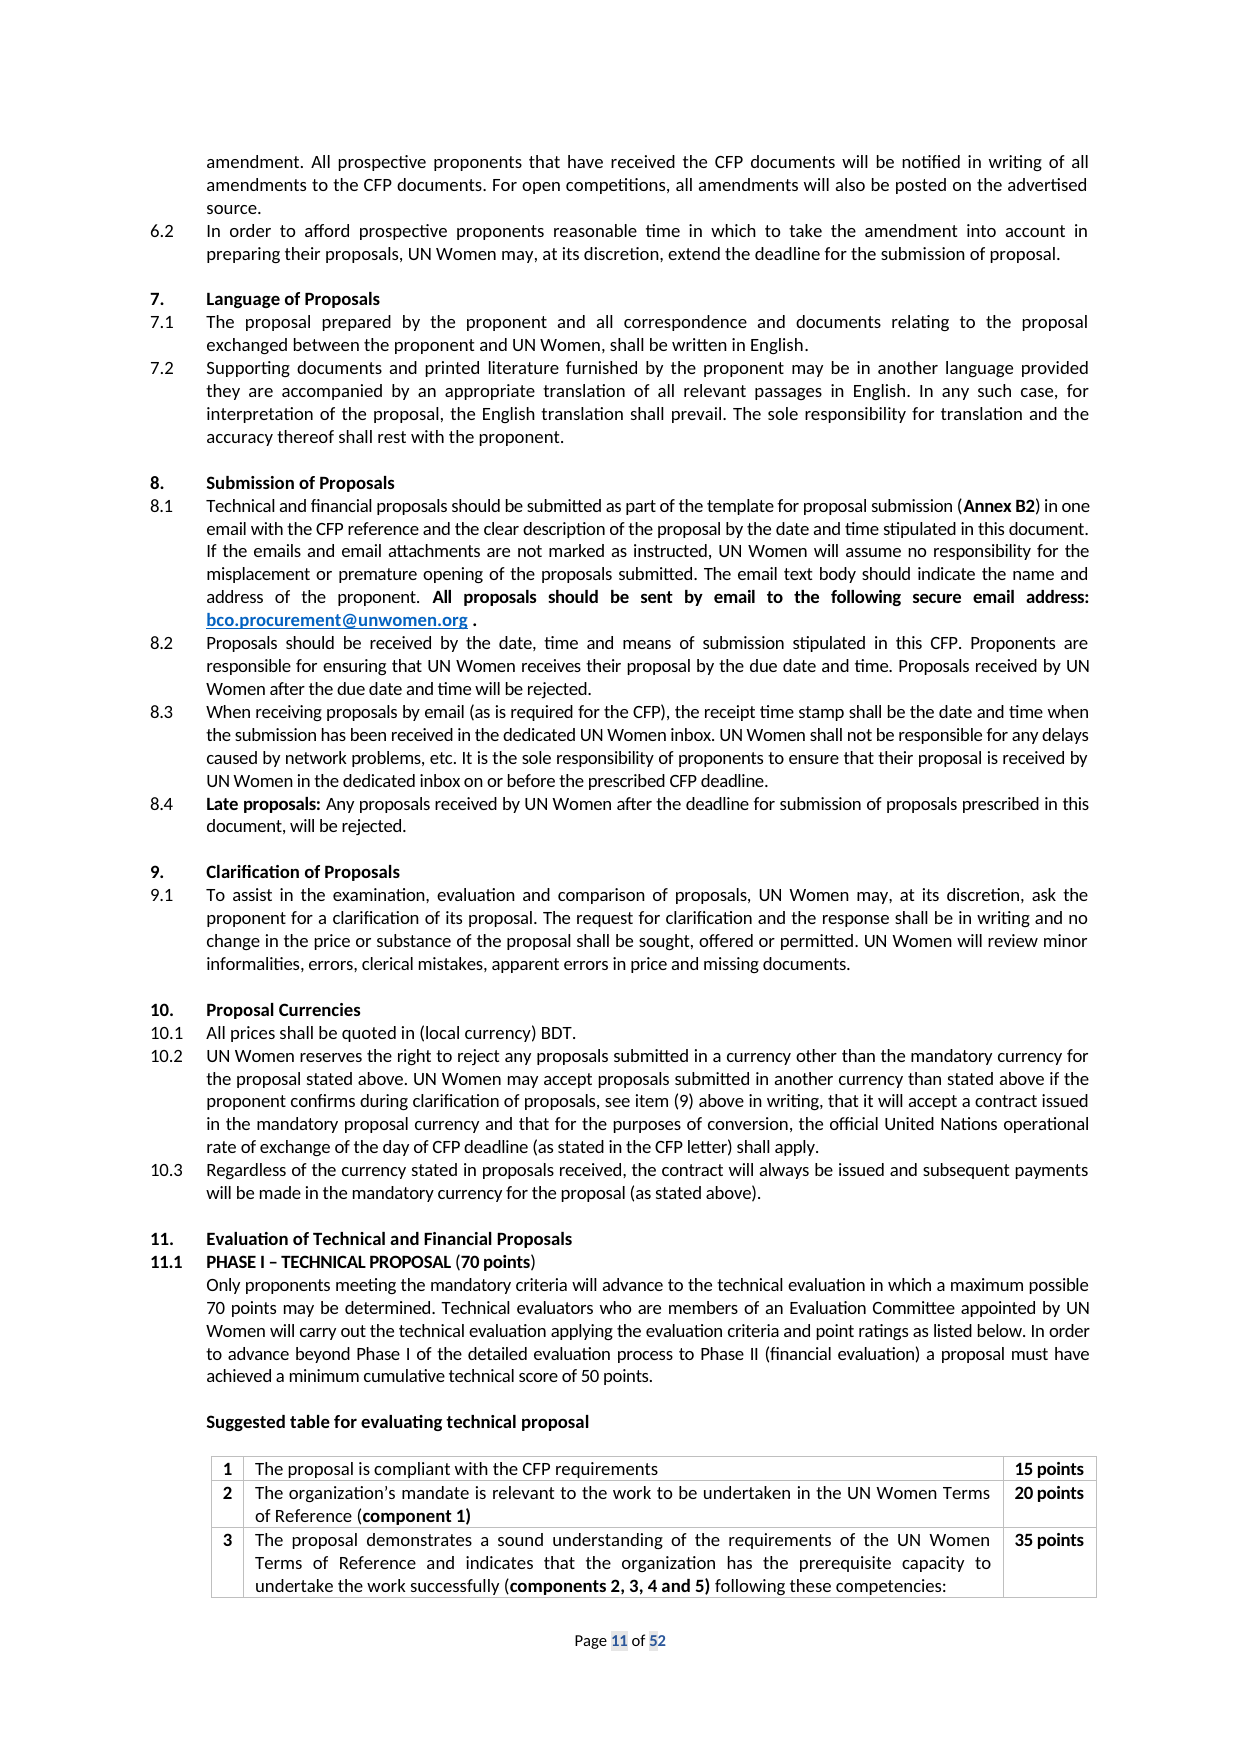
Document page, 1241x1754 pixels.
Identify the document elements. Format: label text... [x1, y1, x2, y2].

text 10.2 UN Women reserves the right to reject any proposals submitted in a currency other than the mandatory currency for the proposal stated above. UN Women may accept proposals submitted in another currency than stated above if the proponent confirms during clarification of proposals, see item (9) above in writing, that it will accept a contract issued in the mandatory proposal currency and that for the purposes of conversion, the official United Nations operational rate of exchange of the day of CFP deadline (as stated in the CFP letter) shall apply. [150, 1044, 1090, 1158]
list Evaluation of Technical and Financial Proposals [150, 1227, 1090, 1250]
text 8.4 Late proposals: Any proposals received by UN Women after the deadline for submission of proposals prescribed in this document, will be rejected. [150, 792, 1090, 837]
text 8.2 Proposals should be received by the date, time and means of submission stipulated in this CFP. Proponents are responsible for ensuring that UN Women receives their proposal by the due date and time. Proposals received by UN Women after the due date and time will be rejected. [150, 631, 1090, 700]
text 8. Submission of Proposals [150, 471, 1090, 494]
table_header 15 points [1004, 1457, 1096, 1480]
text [150, 150, 1090, 219]
table_cell 2 [212, 1481, 243, 1527]
list Only proponents meeting the mandatory criteria will advance to the technical evaluation in which a maximum possible 70 points may be determined. Technical evaluators who are members of an Evaluation Committee appointed by UN Women will carry out the technical evaluation applying the evaluation criteria and point ratings as listed below. In order to advance beyond Phase I of the detailed evaluation process to Phase II (financial evaluation) a proposal must have achieved a minimum cumulative technical score of 50 points. [206, 1273, 1090, 1387]
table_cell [244, 1528, 1003, 1597]
text 10.1 All prices shall be quoted in (local currency) BDT. [150, 1021, 1090, 1044]
text 8.3 When receiving proposals by email (as is required for the CFP), the receipt time stamp shall be the date and time when the submission has been received in the dedicated UN Women inbox. UN Women shall not be responsible for any delays caused by network problems, etc. It is the sole responsibility of proponents to ensure that their proposal is received by UN Women in the dedicated inbox on or before the prescribed CFP deadline. [150, 700, 1090, 792]
text 10.3 Regardless of the currency stated in proposals received, the contract will always be issued and subsequent payments will be made in the mandatory currency for the proposal (as stated above). [150, 1158, 1090, 1204]
list Supporting documents and printed literature furnished by the proponent may be in another language provided they are accompanied by an appropriate translation of all relevant passages in English. In any such case, for interpretation of the proposal, the English translation shall prevail. The sole responsibility for translation and the accuracy thereof shall rest with the proponent. [150, 356, 1090, 448]
list 8.1 Technical and financial proposals should be submitted as part of the template for proposal submission (Annex B2) in one email with the CFP reference and the clear description of the proposal by the date and time stipulated in this document. If the emails and email attachments are not marked as instructed, UN Women will assume no responsibility for the misplacement or premature opening of the proposals submitted. The email text body should indicate the name and address of the proponent. All proposals should be sent by email to the following secure email address: bco.procurement@unwomen.org . [150, 494, 1090, 631]
table_header 1 [212, 1457, 243, 1480]
table_cell 35 points [1004, 1528, 1096, 1597]
text 9.1 To assist in the examination, evaluation and comparison of proposals, UN Women may, at its discretion, ask the proponent for a clarification of its proposal. The request for clarification and the response shall be in writing and no change in the price or substance of the proposal shall be sought, offered or permitted. UN Women will review minor informalities, errors, clerical mistakes, apparent errors in price and missing documents. [150, 883, 1090, 975]
list The proposal prepared by the proponent and all correspondence and documents relating to the proposal exchanged between the proponent and UN Women, shall be written in English. [150, 310, 1090, 356]
table_cell 20 points [1004, 1481, 1096, 1527]
text 9. Clarification of Proposals [150, 860, 1090, 883]
table_cell The organization’s mandate is relevant to the work to be undertaken in the UN Women Terms of Reference (component 1) [244, 1481, 1003, 1527]
text 6.2 In order to afford prospective proponents reasonable time in which to take the amendment into account in preparing their proposals, UN Women may, at its discretion, extend the deadline for the submission of proposal. [150, 219, 1090, 264]
list Proposal Currencies [150, 998, 1090, 1021]
table_cell 3 [212, 1528, 243, 1597]
text 11.1 PHASE I – TECHNICAL PROPOSAL (70 points) [150, 1250, 1090, 1273]
table_header The proposal is compliant with the CFP requirements [244, 1457, 1003, 1480]
list Language of Proposals [150, 287, 1090, 310]
text Suggested table for evaluating technical proposal [206, 1410, 1090, 1433]
